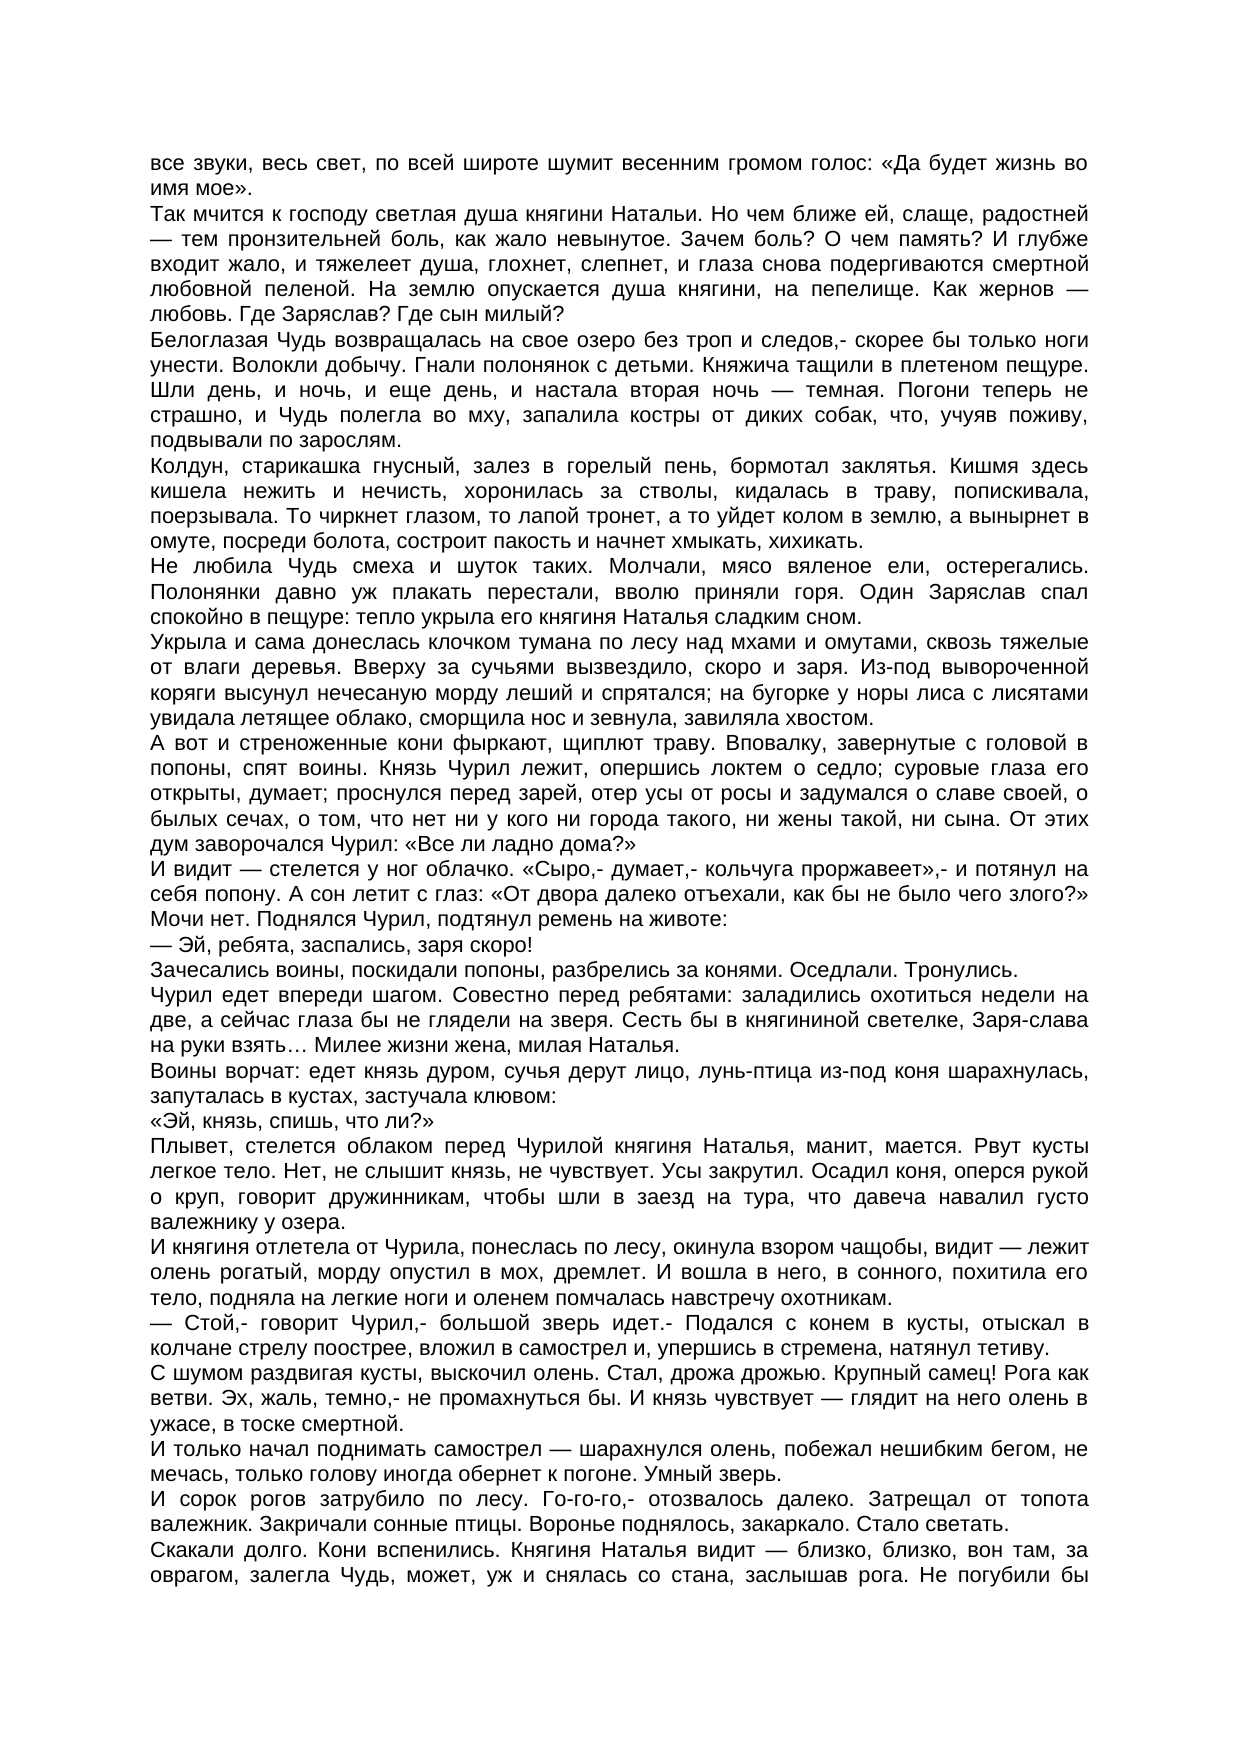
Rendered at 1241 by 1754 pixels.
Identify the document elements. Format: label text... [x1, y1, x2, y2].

text С шумом раздвигая кусты, выскочил олень. Стал, дрожа дрожью. Крупный самец! Рога как ветви. Эх, жаль, темно,- не промахнуться бы. И князь чувствует — глядит на него олень в ужасе, в тоске смертной. [150, 1360, 1090, 1436]
text И сорок рогов затрубило по лесу. Го-го-го,- отозвалось далеко. Затрещал от топота валежник. Закричали сонные птицы. Воронье поднялось, закаркало. Стало светать. [150, 1486, 1090, 1536]
text Так мчится к господу светлая душа княгини Натальи. Но чем ближе ей, слаще, радостней — тем пронзительней боль, как жало невынутое. Зачем боль? О чем память? И глубже входит жало, и тяжелеет душа, глохнет, слепнет, и глаза снова подергиваются смертной любовной пеленой. На землю опускается душа княгини, на пепелище. Как жернов — любовь. Где Заряслав? Где сын милый? [150, 200, 1090, 326]
text Колдун, старикашка гнусный, залез в горелый пень, бормотал заклятья. Кишмя здесь кишела нежить и нечисть, хоронилась за стволы, кидалась в траву, попискивала, поерзывала. То чиркнет глазом, то лапой тронет, а то уйдет колом в землю, а вынырнет в омуте, посреди болота, состроит пакость и начнет хмыкать, хихикать. [150, 452, 1090, 553]
text — Стой,- говорит Чурил,- большой зверь идет.- Подался с конем в кусты, отыскал в колчане стрелу поострее, вложил в самострел и, упершись в стремена, натянул тетиву. [150, 1309, 1090, 1360]
text Воины ворчат: едет князь дуром, сучья дерут лицо, лунь-птица из-под коня шарахнулась, запуталась в кустах, застучала клювом: [150, 1057, 1090, 1108]
text Укрыла и сама донеслась клочком тумана по лесу над мхами и омутами, сквозь тяжелые от влаги деревья. Вверху за сучьями вызвездило, скоро и заря. Из-под вывороченной коряги высунул нечесаную морду леший и спрятался; на бугорке у норы лиса с лисятами увидала летящее облако, сморщила нос и зевнула, завиляла хвостом. [150, 629, 1090, 730]
text Чурил едет впереди шагом. Совестно перед ребятами: заладились охотиться недели на две, а сейчас глаза бы не глядели на зверя. Сесть бы в княгининой светелке, Заря-слава на руки взять… Милее жизни жена, милая Наталья. [150, 982, 1090, 1057]
text И только начал поднимать самострел — шарахнулся олень, побежал нешибким бегом, не мечась, только голову иногда обернет к погоне. Умный зверь. [150, 1436, 1090, 1486]
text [150, 150, 1090, 200]
text Белоглазая Чудь возвращалась на свое озеро без троп и следов,- скорее бы только ноги унести. Волокли добычу. Гнали полонянок с детьми. Княжича тащили в плетеном пещуре. Шли день, и ночь, и еще день, и настала вторая ночь — темная. Погони теперь не страшно, и Чудь полегла во мху, запалила костры от диких собак, что, учуяв поживу, подвывали по зарослям. [150, 326, 1090, 452]
text — Эй, ребята, заспались, заря скоро! [150, 931, 1090, 957]
text И княгиня отлетела от Чурила, понеслась по лесу, окинула взором чащобы, видит — лежит олень рогатый, морду опустил в мох, дремлет. И вошла в него, в сонного, похитила его тело, подняла на легкие ноги и оленем помчалась навстречу охотникам. [150, 1234, 1090, 1309]
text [150, 1536, 1090, 1587]
text «Эй, князь, спишь, что ли?» [150, 1108, 1090, 1133]
text А вот и стреноженные кони фыркают, щиплют траву. Вповалку, завернутые с головой в попоны, спят воины. Князь Чурил лежит, опершись локтем о седло; суровые глаза его открыты, думает; проснулся перед зарей, отер усы от росы и задумался о славе своей, о былых сечах, о том, что нет ни у кого ни города такого, ни жены такой, ни сына. От этих дум заворочался Чурил: «Все ли ладно дома?» [150, 730, 1090, 856]
text Плывет, стелется облаком перед Чурилой княгиня Наталья, манит, мается. Рвут кусты легкое тело. Нет, не слышит князь, не чувствует. Усы закрутил. Осадил коня, оперся рукой о круп, говорит дружинникам, чтобы шли в заезд на тура, что давеча навалил густо валежнику у озера. [150, 1133, 1090, 1234]
text И видит — стелется у ног облачко. «Сыро,- думает,- кольчуга проржавеет»,- и потянул на себя попону. А сон летит с глаз: «От двора далеко отъехали, как бы не было чего злого?» Мочи нет. Поднялся Чурил, подтянул ремень на животе: [150, 856, 1090, 931]
text Зачесались воины, поскидали попоны, разбрелись за конями. Оседлали. Тронулись. [150, 957, 1090, 982]
text Не любила Чудь смеха и шуток таких. Молчали, мясо вяленое ели, остерегались. Полонянки давно уж плакать перестали, вволю приняли горя. Один Заряслав спал спокойно в пещуре: тепло укрыла его княгиня Наталья сладким сном. [150, 553, 1090, 629]
